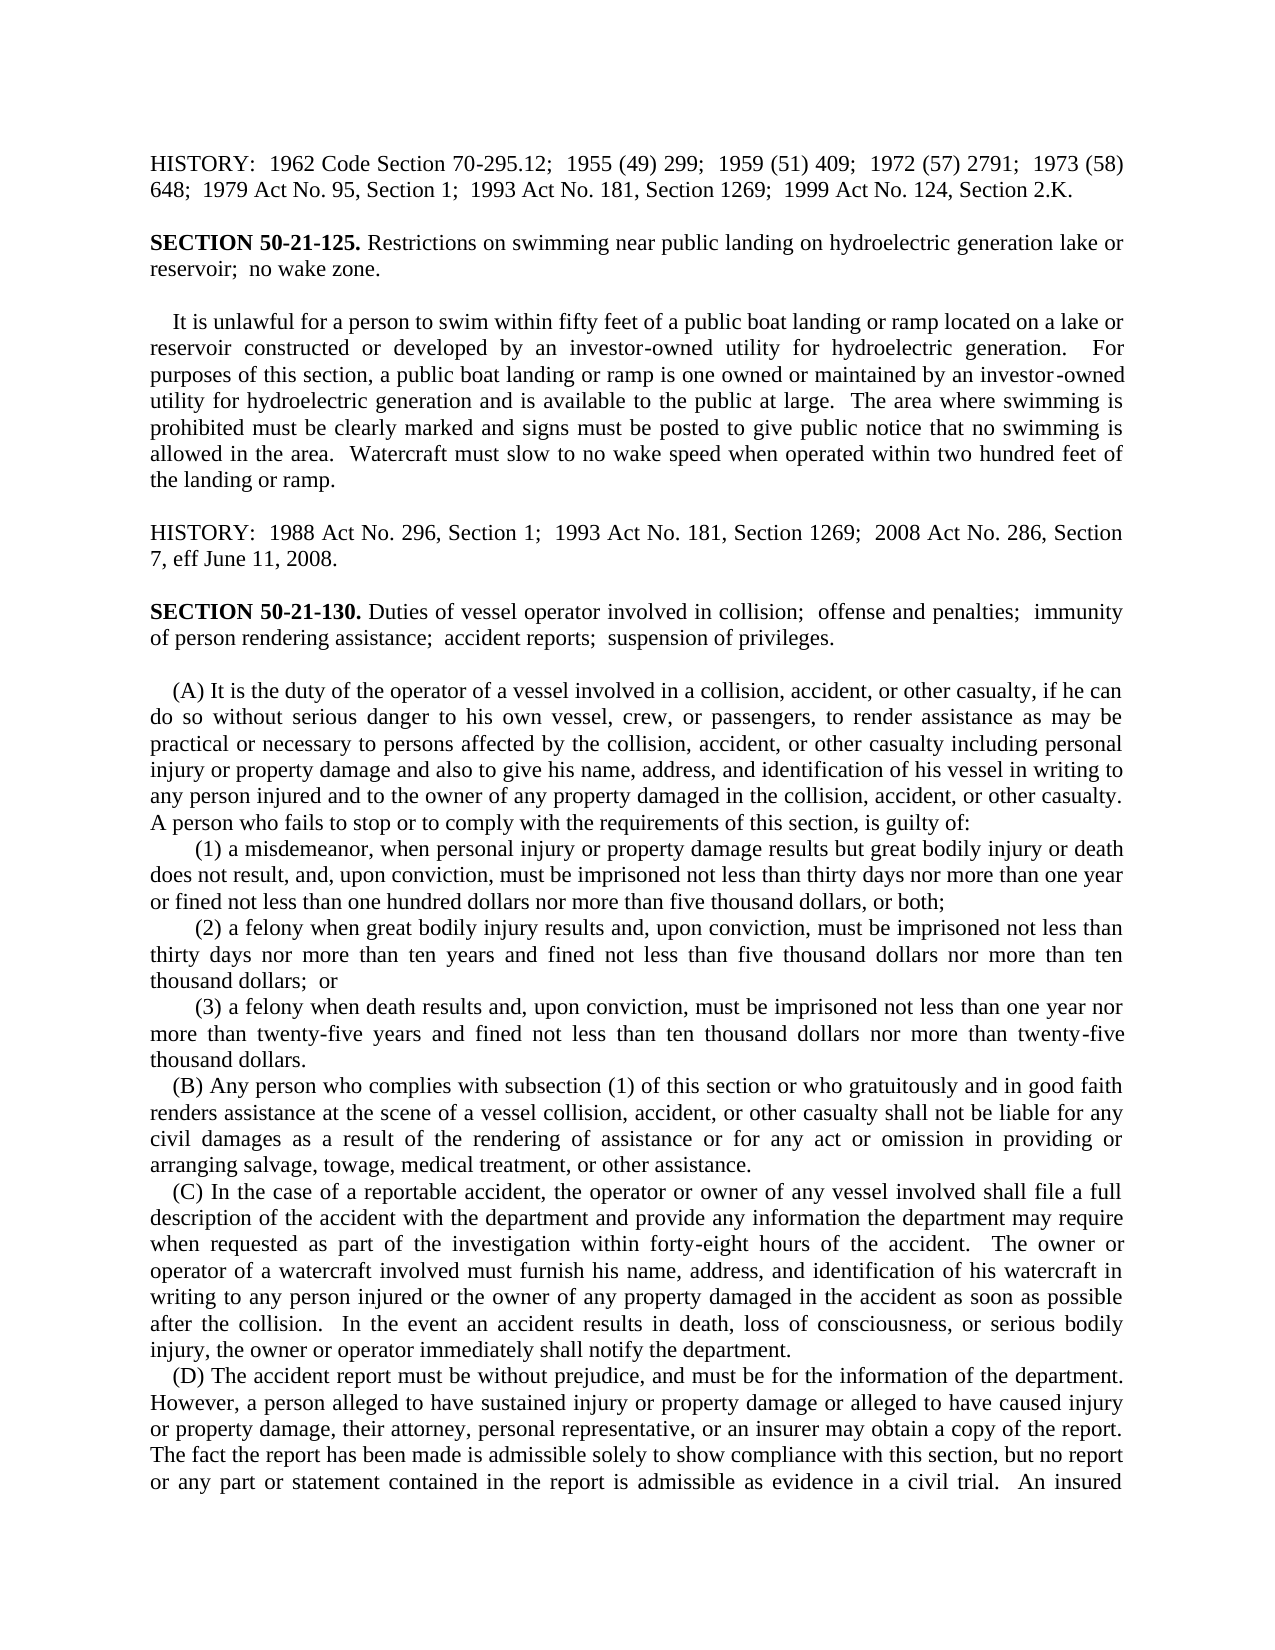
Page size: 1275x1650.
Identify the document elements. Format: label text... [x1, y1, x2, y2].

text (A) It is the duty of the operator of a vessel involved in a collision, accident, or other casualty, if he can do so without serious danger to his own vessel, crew, or passengers, to render assistance as may be practical or necessary to persons affected by the collision, accident, or other casualty including personal injury or property damage and also to give his name, address, and identification of his vessel in writing to any person injured and to the owner of any property damaged in the collision, accident, or other casualty. A person who fails to stop or to comply with the requirements of this section, is guilty of: [150, 677, 1125, 835]
text SECTION 50-21-130. Duties of vessel operator involved in collision; offense and penalties; immunity of person rendering assistance; accident reports; suspension of privileges. [150, 598, 1125, 651]
text (3) a felony when death results and, upon conviction, must be imprisoned not less than one year nor more than twenty-five years and fined not less than ten thousand dollars nor more than twenty-five thousand dollars. [150, 993, 1125, 1072]
text (2) a felony when great bodily injury results and, upon conviction, must be imprisoned not less than thirty days nor more than ten years and fined not less than five thousand dollars nor more than ten thousand dollars; or [150, 914, 1125, 993]
text It is unlawful for a person to swim within fifty feet of a public boat landing or ramp located on a lake or reservoir constructed or developed by an investor-owned utility for hydroelectric generation. For purposes of this section, a public boat landing or ramp is one owned or maintained by an investor-owned utility for hydroelectric generation and is available to the public at large. The area where swimming is prohibited must be clearly marked and signs must be posted to give public notice that no swimming is allowed in the area. Watercraft must slow to no wake speed when operated within two hundred feet of the landing or ramp. [150, 308, 1125, 493]
text HISTORY: 1988 Act No. 296, Section 1; 1993 Act No. 181, Section 1269; 2008 Act No. 286, Section 7, eff June 11, 2008. [150, 519, 1125, 572]
text (B) Any person who complies with subsection (1) of this section or who gratuitously and in good faith renders assistance at the scene of a vessel collision, accident, or other casualty shall not be liable for any civil damages as a result of the rendering of assistance or for any act or omission in providing or arranging salvage, towage, medical treatment, or other assistance. [150, 1072, 1125, 1178]
text SECTION 50-21-125. Restrictions on swimming near public landing on hydroelectric generation lake or reservoir; no wake zone. [150, 229, 1125, 282]
text HISTORY: 1962 Code Section 70-295.12; 1955 (49) 299; 1959 (51) 409; 1972 (57) 2791; 1973 (58) 648; 1979 Act No. 95, Section 1; 1993 Act No. 181, Section 1269; 1999 Act No. 124, Section 2.K. [150, 150, 1125, 203]
text (C) In the case of a reportable accident, the operator or owner of any vessel involved shall file a full description of the accident with the department and provide any information the department may require when requested as part of the investigation within forty-eight hours of the accident. The owner or operator of a watercraft involved must furnish his name, address, and identification of his watercraft in writing to any person injured or the owner of any property damaged in the accident as soon as possible after the collision. In the event an accident results in death, loss of consciousness, or serious bodily injury, the owner or operator immediately shall notify the department. [150, 1178, 1125, 1362]
text (1) a misdemeanor, when personal injury or property damage results but great bodily injury or death does not result, and, upon conviction, must be imprisoned not less than thirty days nor more than one year or fined not less than one hundred dollars nor more than five thousand dollars, or both; [150, 835, 1125, 914]
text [150, 1362, 1125, 1494]
